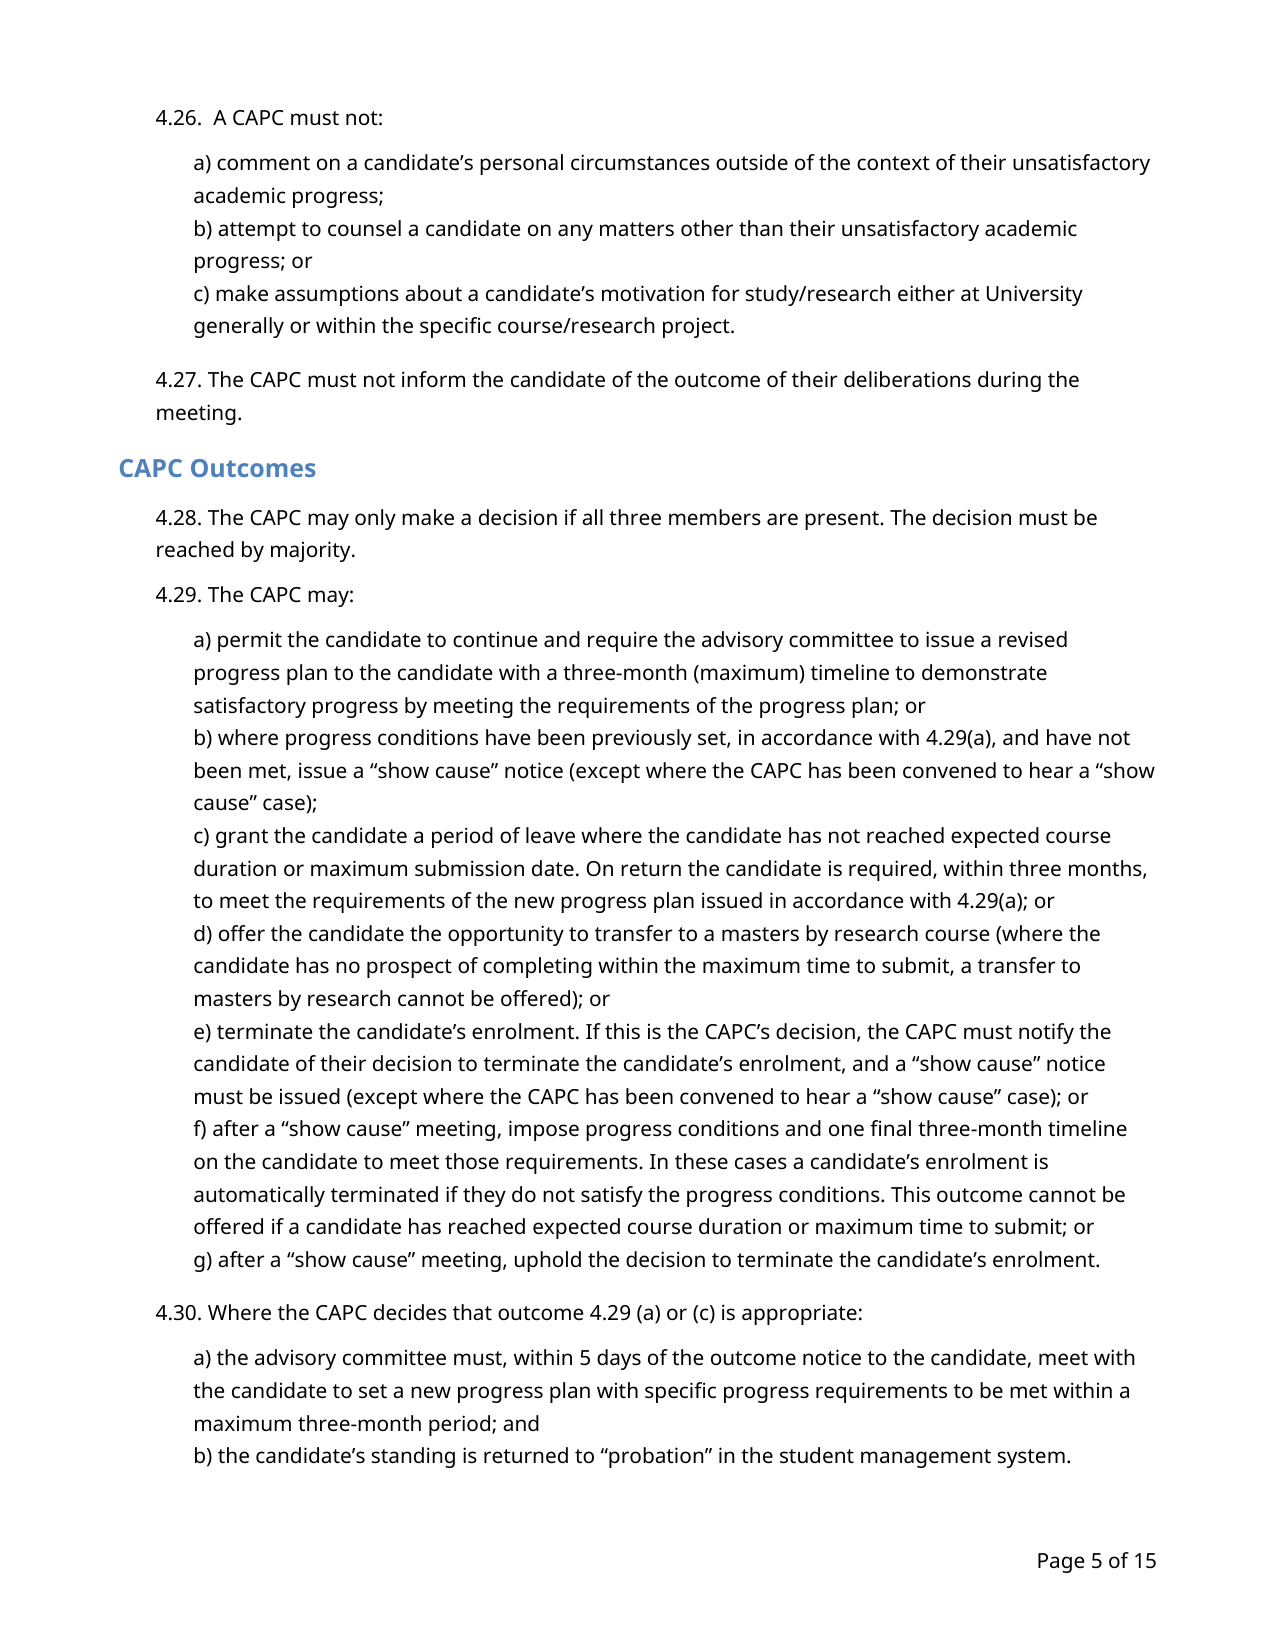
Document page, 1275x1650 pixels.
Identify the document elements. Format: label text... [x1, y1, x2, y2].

subtitle CAPC Outcomes [118, 451, 1157, 485]
text comment on a candidate’s personal circumstances outside of the context of their unsatisfactory academic progress; [193, 148, 1157, 209]
text The CAPC must not inform the candidate of the outcome of their deliberations during the meeting. [155, 365, 1157, 426]
text after a “show cause” meeting, impose progress conditions and one final three-month timeline on the candidate to meet those requirements. In these cases a candidate’s enrolment is automatically terminated if they do not satisfy the progress conditions. This outcome cannot be offered if a candidate has reached expected course duration or maximum time to submit; or [193, 1114, 1157, 1241]
text grant the candidate a period of leave where the candidate has not reached expected course duration or maximum submission date. On return the candidate is required, within three months, to meet the requirements of the new progress plan issued in accordance with 4.29(a); or [193, 821, 1157, 915]
text A CAPC must not: [155, 103, 1157, 132]
text terminate the candidate’s enrolment. If this is the CAPC’s decision, the CAPC must notify the candidate of their decision to terminate the candidate’s enrolment, and a “show cause” notice must be issued (except where the CAPC has been convened to hear a “show cause” case); or [193, 1017, 1157, 1110]
text the candidate’s standing is returned to “probation” in the student management system. [193, 1441, 1157, 1470]
text make assumptions about a candidate’s motivation for study/research either at University generally or within the specific course/research project. [193, 279, 1157, 340]
text after a “show cause” meeting, uphold the decision to terminate the candidate’s enrolment. [193, 1245, 1157, 1273]
text attempt to counsel a candidate on any matters other than their unsatisfactory academic progress; or [193, 214, 1157, 275]
text The CAPC may: [155, 580, 1157, 609]
text where progress conditions have been previously set, in accordance with 4.29(a), and have not been met, issue a “show cause” notice (except where the CAPC has been convened to hear a “show cause” case); [193, 723, 1157, 817]
text The CAPC may only make a decision if all three members are present. The decision must be reached by majority. [155, 503, 1157, 564]
text permit the candidate to continue and require the advisory committee to issue a revised progress plan to the candidate with a three-month (maximum) timeline to demonstrate satisfactory progress by meeting the requirements of the progress plan; or [193, 626, 1157, 719]
text Where the CAPC decides that outcome 4.29 (a) or (c) is appropriate: [155, 1298, 1157, 1327]
text offer the candidate the opportunity to transfer to a masters by research course (where the candidate has no prospect of completing within the maximum time to submit, a transfer to masters by research cannot be offered); or [193, 919, 1157, 1013]
